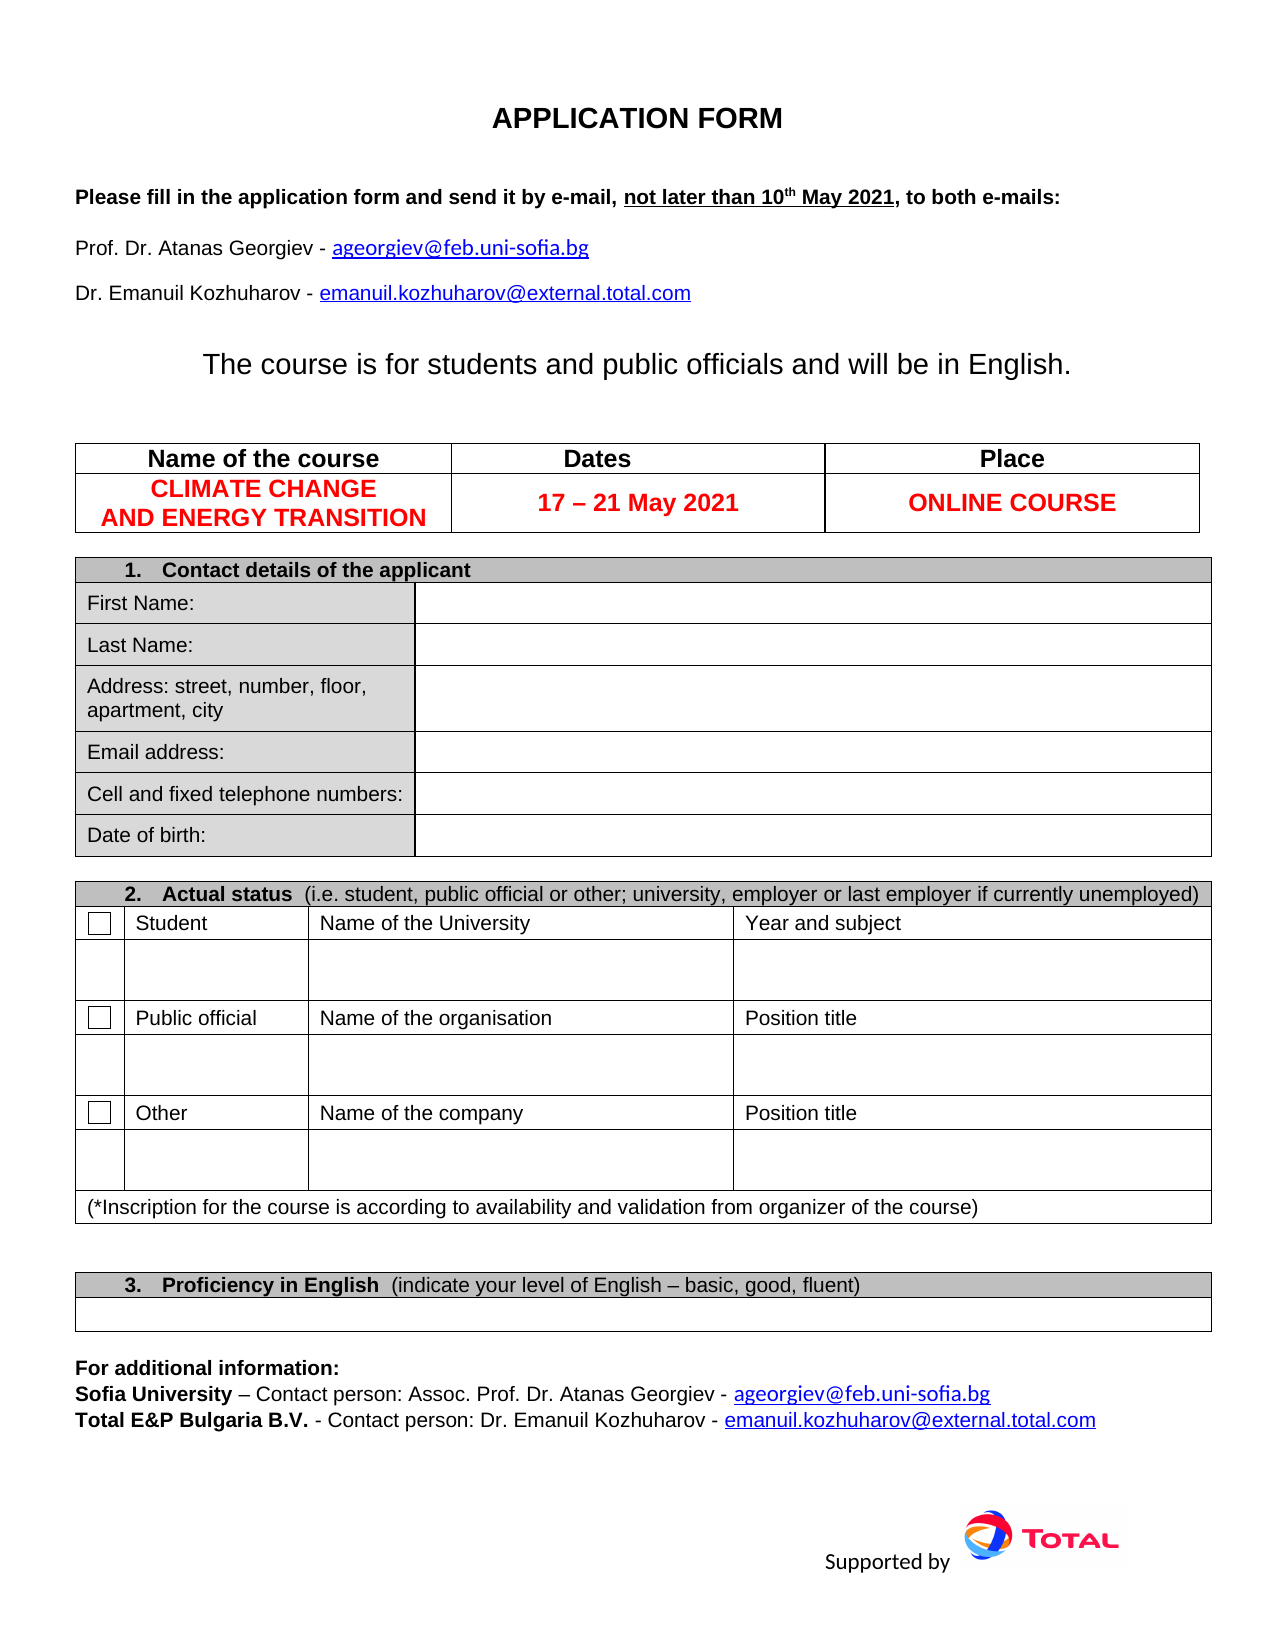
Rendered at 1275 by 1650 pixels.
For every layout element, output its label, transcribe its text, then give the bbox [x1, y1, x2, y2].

text Total E&P Bulgaria B.V. - Contact person: Dr. Emanuil Kozhuharov - emanuil.kozhuharov@external.total.com [75, 1407, 1200, 1431]
table_cell CLIMATE CHANGE AND ENERGY TRANSITION [76, 474, 451, 532]
table_cell Last Name: [76, 624, 414, 665]
table_cell [76, 940, 124, 1000]
table_header Actual status (i.e. student, public official or other; university, employer or last employer if currently unemployed) [76, 882, 1211, 906]
text Please fill in the application form and send it by e-mail, not later than 10th May 2021, to both e-mails: [75, 185, 1200, 209]
table_header Dates [452, 444, 824, 473]
picture [955, 1500, 1128, 1570]
table_cell [76, 1096, 124, 1128]
table_cell Date of birth: [76, 815, 414, 856]
table_cell [309, 1130, 733, 1190]
text APPLICATION FORM [75, 101, 1200, 135]
table_cell [309, 940, 733, 1000]
table_cell [416, 732, 1211, 772]
table_cell Name of the University [309, 907, 733, 939]
table_cell [309, 1035, 733, 1095]
table_cell First Name: [76, 583, 414, 623]
table_cell [734, 1130, 1211, 1190]
table_cell Position title [734, 1096, 1211, 1128]
table_cell [416, 666, 1211, 731]
text Prof. Dr. Atanas Georgiev - ageorgiev@feb.uni-sofia.bg [75, 233, 1200, 261]
table_cell Student [125, 907, 308, 939]
table_cell Name of the organisation [309, 1001, 733, 1034]
text For additional information: [75, 1356, 1200, 1379]
table_cell [76, 1035, 124, 1095]
table_cell [416, 815, 1211, 856]
table_header Place [826, 444, 1199, 473]
table_cell [734, 1035, 1211, 1095]
text Dr. Emanuil Kozhuharov - emanuil.kozhuharov@external.total.com [75, 280, 1200, 304]
table_cell [416, 583, 1211, 623]
table_cell ONLINE COURSE [826, 474, 1199, 532]
table_cell [125, 1035, 308, 1095]
table_cell (*Inscription for the course is according to availability and validation from organizer of the course) [76, 1191, 1211, 1223]
table_cell Year and subject [734, 907, 1211, 939]
text The course is for students and public officials and will be in English. [75, 347, 1200, 381]
table_cell [125, 940, 308, 1000]
table_cell Position title [734, 1001, 1211, 1034]
table_cell Address: street, number, floor, apartment, city [76, 666, 414, 731]
table_cell [76, 907, 124, 939]
table_header Name of the course [76, 444, 451, 473]
table_cell Email address: [76, 732, 414, 772]
table_cell [734, 940, 1211, 1000]
table_cell [76, 1130, 124, 1190]
table_cell Public official [125, 1001, 308, 1034]
table_cell 17 – 21 May 2021 [452, 474, 824, 532]
table_cell Name of the company [309, 1096, 733, 1128]
table_cell Cell and fixed telephone numbers: [76, 773, 414, 814]
table_header Contact details of the applicant [76, 558, 1211, 582]
table_cell [416, 624, 1211, 665]
table_cell [76, 1298, 1211, 1331]
text Sofia University – Contact person: Assoc. Prof. Dr. Atanas Georgiev - ageorgiev@feb.uni-sofia.bg [75, 1379, 1200, 1407]
table_cell [125, 1130, 308, 1190]
table_cell Other [125, 1096, 308, 1128]
table_cell [76, 1001, 124, 1034]
table_header Proficiency in English (indicate your level of English – basic, good, fluent) [76, 1273, 1211, 1297]
table_cell [416, 773, 1211, 814]
